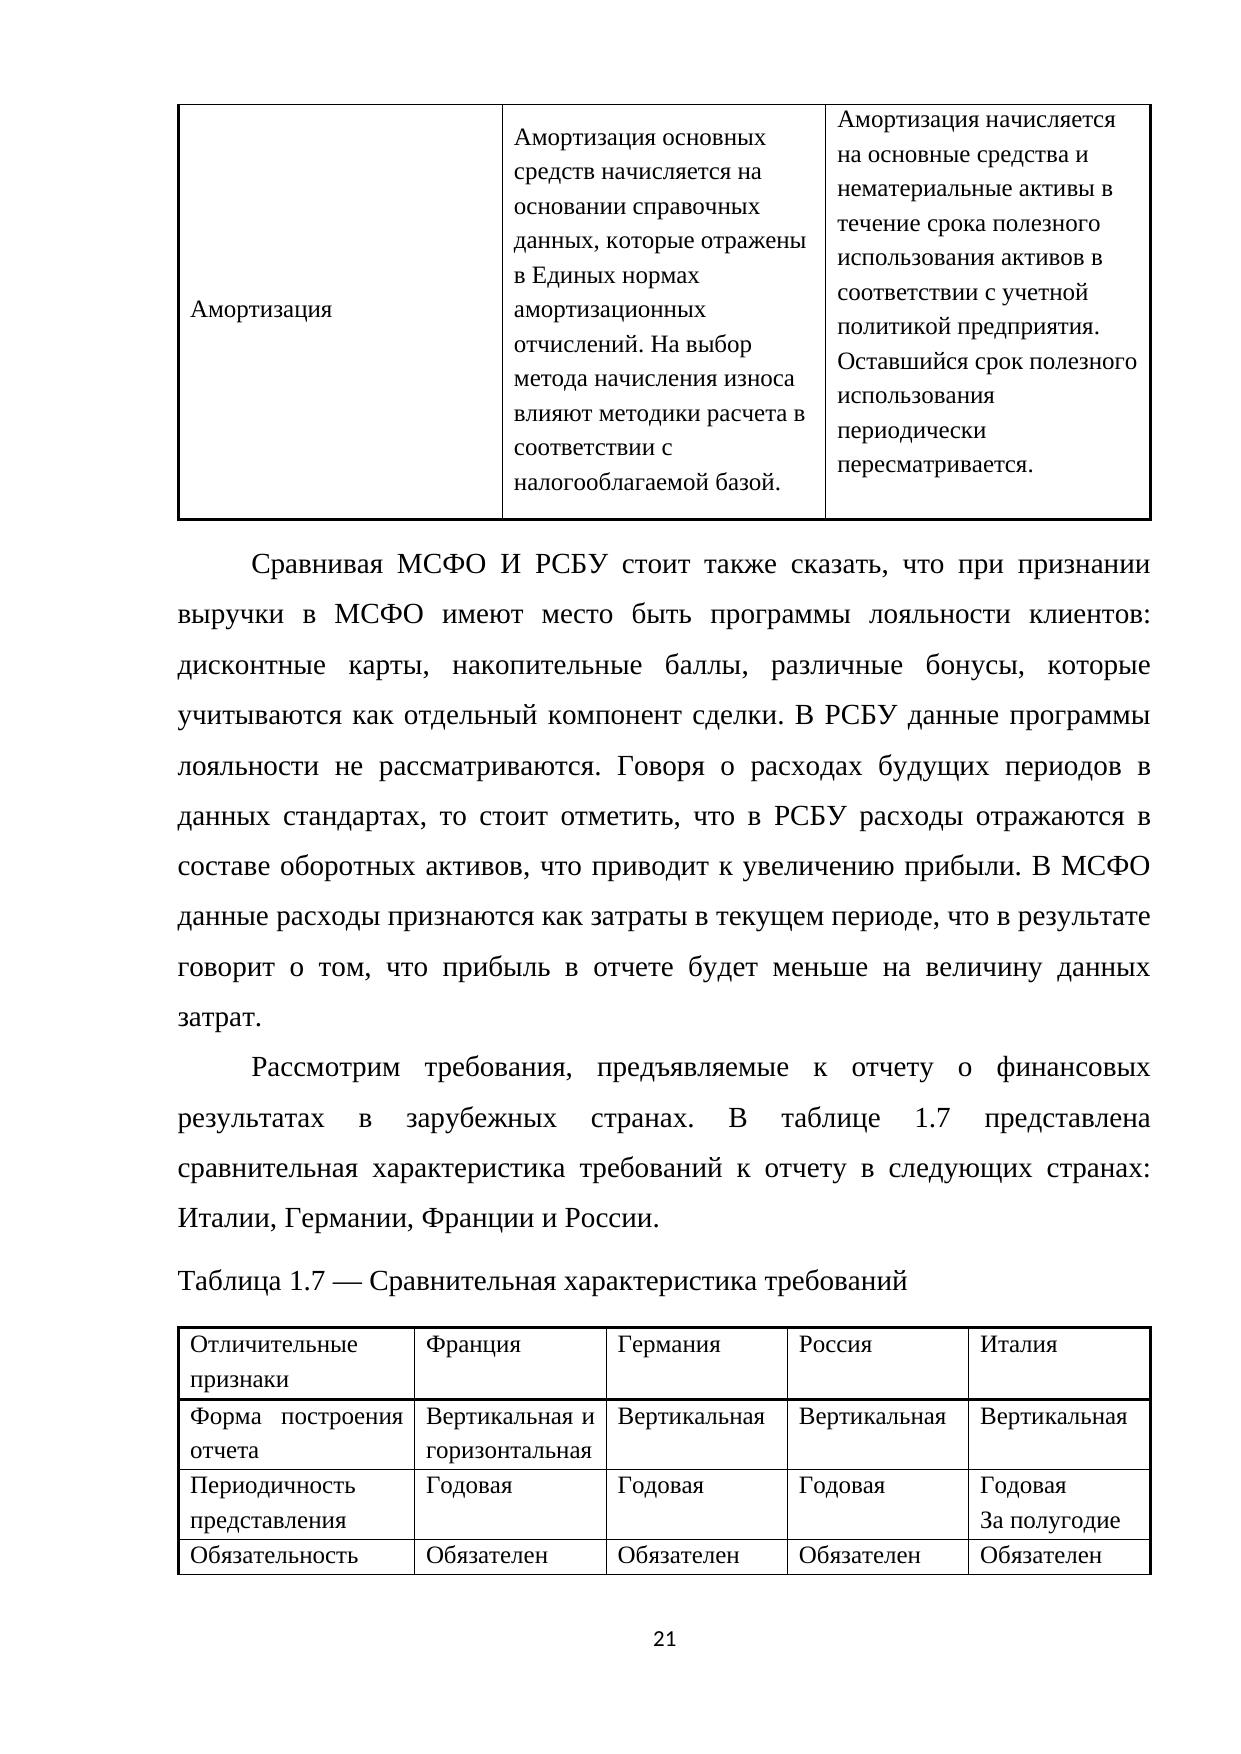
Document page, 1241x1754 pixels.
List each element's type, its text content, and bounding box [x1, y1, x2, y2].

table_cell Вертикальная и горизонтальная [415, 1401, 606, 1469]
table_cell Обязателен [969, 1540, 1149, 1574]
table_cell Вертикальная [607, 1401, 787, 1469]
table_cell Вертикальная [788, 1401, 968, 1469]
table_cell Периодичность представления [180, 1470, 414, 1539]
table_header Германия [607, 1329, 787, 1398]
table_header Россия [788, 1329, 968, 1398]
text Сравнивая МСФО И РСБУ стоит также сказать, что при признании выручки в МСФО имеют место быть программы лояльности клиентов: дисконтные карты, накопительные баллы, различные бонусы, которые учитываются как отдельный компонент сделки. В РСБУ данные программы лояльности не рассматриваются. Говоря о расходах будущих периодов в данных стандартах, то стоит отметить, что в РСБУ расходы отражаются в составе оборотных активов, что приводит к увеличению прибыли. В МСФО данные расходы признаются как затраты в текущем периоде, что в результате говорит о том, что прибыль в отчете будет меньше на величину данных затрат. [177, 546, 1152, 1033]
table_cell Годовая [415, 1470, 606, 1539]
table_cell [180, 1540, 414, 1574]
table_cell Форма построения отчета [180, 1401, 414, 1469]
table_cell Годовая [607, 1470, 787, 1539]
table_cell Амортизация начисляется на основные средства и нематериальные активы в течение срока полезного использования активов в соответствии с учетной политикой предприятия. Оставшийся срок полезного использования периодически пересматривается. [826, 105, 1149, 518]
table_header Отличительные признаки [180, 1329, 414, 1398]
table_cell Обязателен [788, 1540, 968, 1574]
table_cell Годовая За полугодие [969, 1470, 1149, 1539]
table_cell Обязателен [607, 1540, 787, 1574]
table_cell Обязателен [415, 1540, 606, 1574]
table_header Италия [969, 1329, 1149, 1398]
table_header Франция [415, 1329, 606, 1398]
text Рассмотрим требования, предъявляемые к отчету о финансовых результатах в зарубежных странах. В таблице 1.7 представлена сравнительная характеристика требований к отчету в следующих странах: Италии, Германии, Франции и России. [177, 1049, 1152, 1234]
table_cell Вертикальная [969, 1401, 1149, 1469]
table_cell Амортизация [180, 105, 502, 518]
table_cell Годовая [788, 1470, 968, 1539]
table_cell Амортизация основных средств начисляется на основании справочных данных, которые отражены в Единых нормах амортизационных отчислений. На выбор метода начисления износа влияют методики расчета в соответствии с налогооблагаемой базой. [503, 105, 825, 518]
text Таблица 1.7 — Сравнительная характеристика требований [177, 1263, 1152, 1297]
